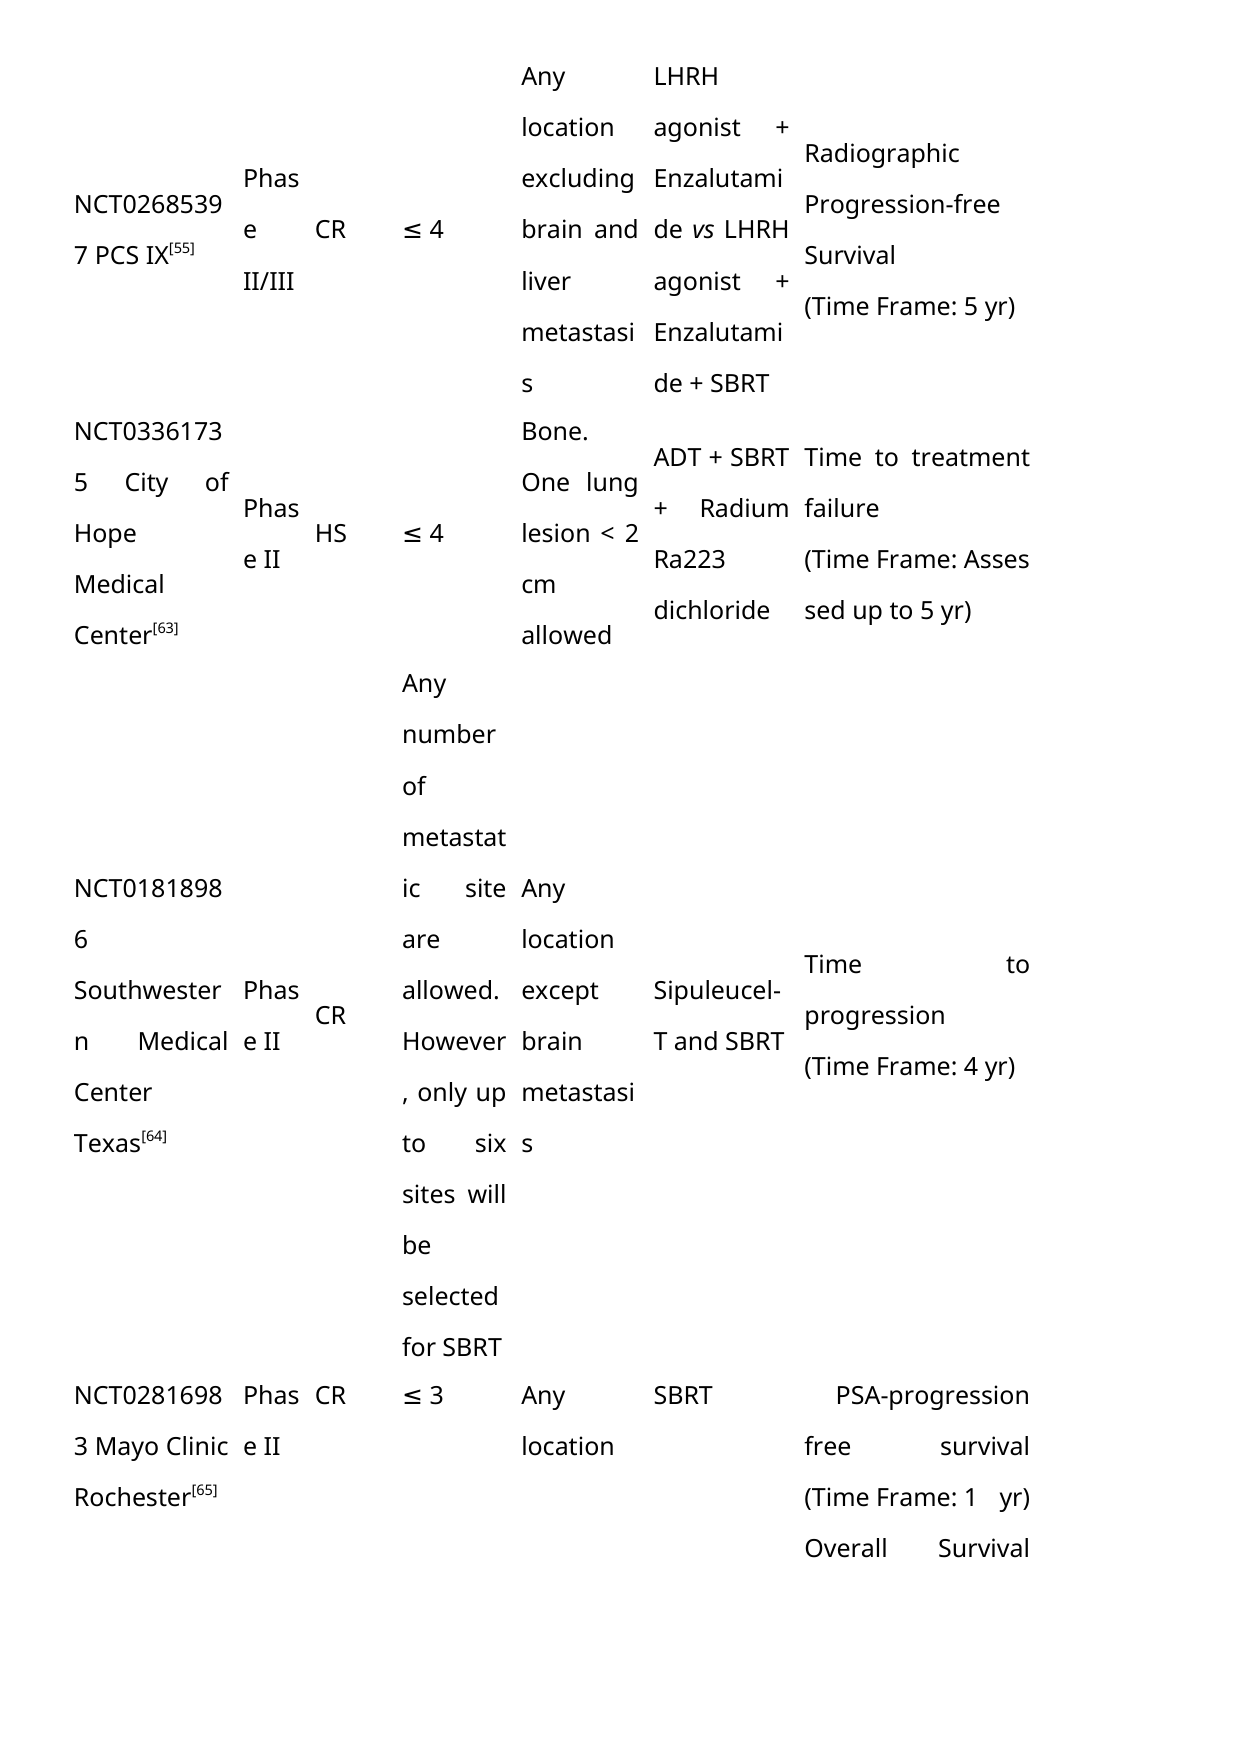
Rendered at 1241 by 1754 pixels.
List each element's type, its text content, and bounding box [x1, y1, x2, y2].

table_cell CR [307, 59, 394, 414]
table_cell ≤ 3 [395, 1378, 514, 1565]
table_cell HS [307, 414, 394, 666]
table_cell SBRT [646, 1378, 797, 1565]
table_cell Time to treatment failure (Time Frame: Assessed up to 5 yr) [797, 414, 1037, 666]
table_cell Phase II [236, 666, 307, 1378]
table_cell NCT03361735 City of Hope Medical Center[63] [66, 414, 236, 666]
table_cell Bone. One lung lesion < 2 cm allowed [514, 414, 646, 666]
table_cell Phase II [236, 414, 307, 666]
table_cell LHRH agonist + Enzalutamide vs LHRH agonist + Enzalutamide + SBRT [646, 59, 797, 414]
table_cell NCT02685397 PCS IX[55] [66, 59, 236, 414]
table_cell NCT02816983 Mayo Clinic Rochester[65] [66, 1378, 236, 1565]
table_cell PSA-progression free survival (Time Frame: 1 yr) Overall Survival (Time Frame: 2 yr) [797, 1378, 1037, 1565]
table_cell NCT01818986 Southwestern Medical Center Texas[64] [66, 666, 236, 1378]
table_cell Any location except brain metastasis [514, 666, 646, 1378]
table_cell ADT + SBRT + Radium Ra223 dichloride [646, 414, 797, 666]
table_cell CR [307, 1378, 394, 1565]
table_cell Time to progression (Time Frame: 4 yr) [797, 666, 1037, 1378]
table_cell Radiographic Progression-free Survival (Time Frame: 5 yr) [797, 59, 1037, 414]
table_cell CR [307, 666, 394, 1378]
table_cell Any location excluding brain and liver metastasis [514, 59, 646, 414]
table_cell ≤ 4 [395, 59, 514, 414]
table_cell Any number of metastatic site are allowed. However, only up to six sites will be selected for SBRT [395, 666, 514, 1378]
table_cell Sipuleucel-T and SBRT [646, 666, 797, 1378]
table_cell Any location [514, 1378, 646, 1565]
table_cell Phase II/III [236, 59, 307, 414]
table_cell Phase II [236, 1378, 307, 1565]
table_cell ≤ 4 [395, 414, 514, 666]
